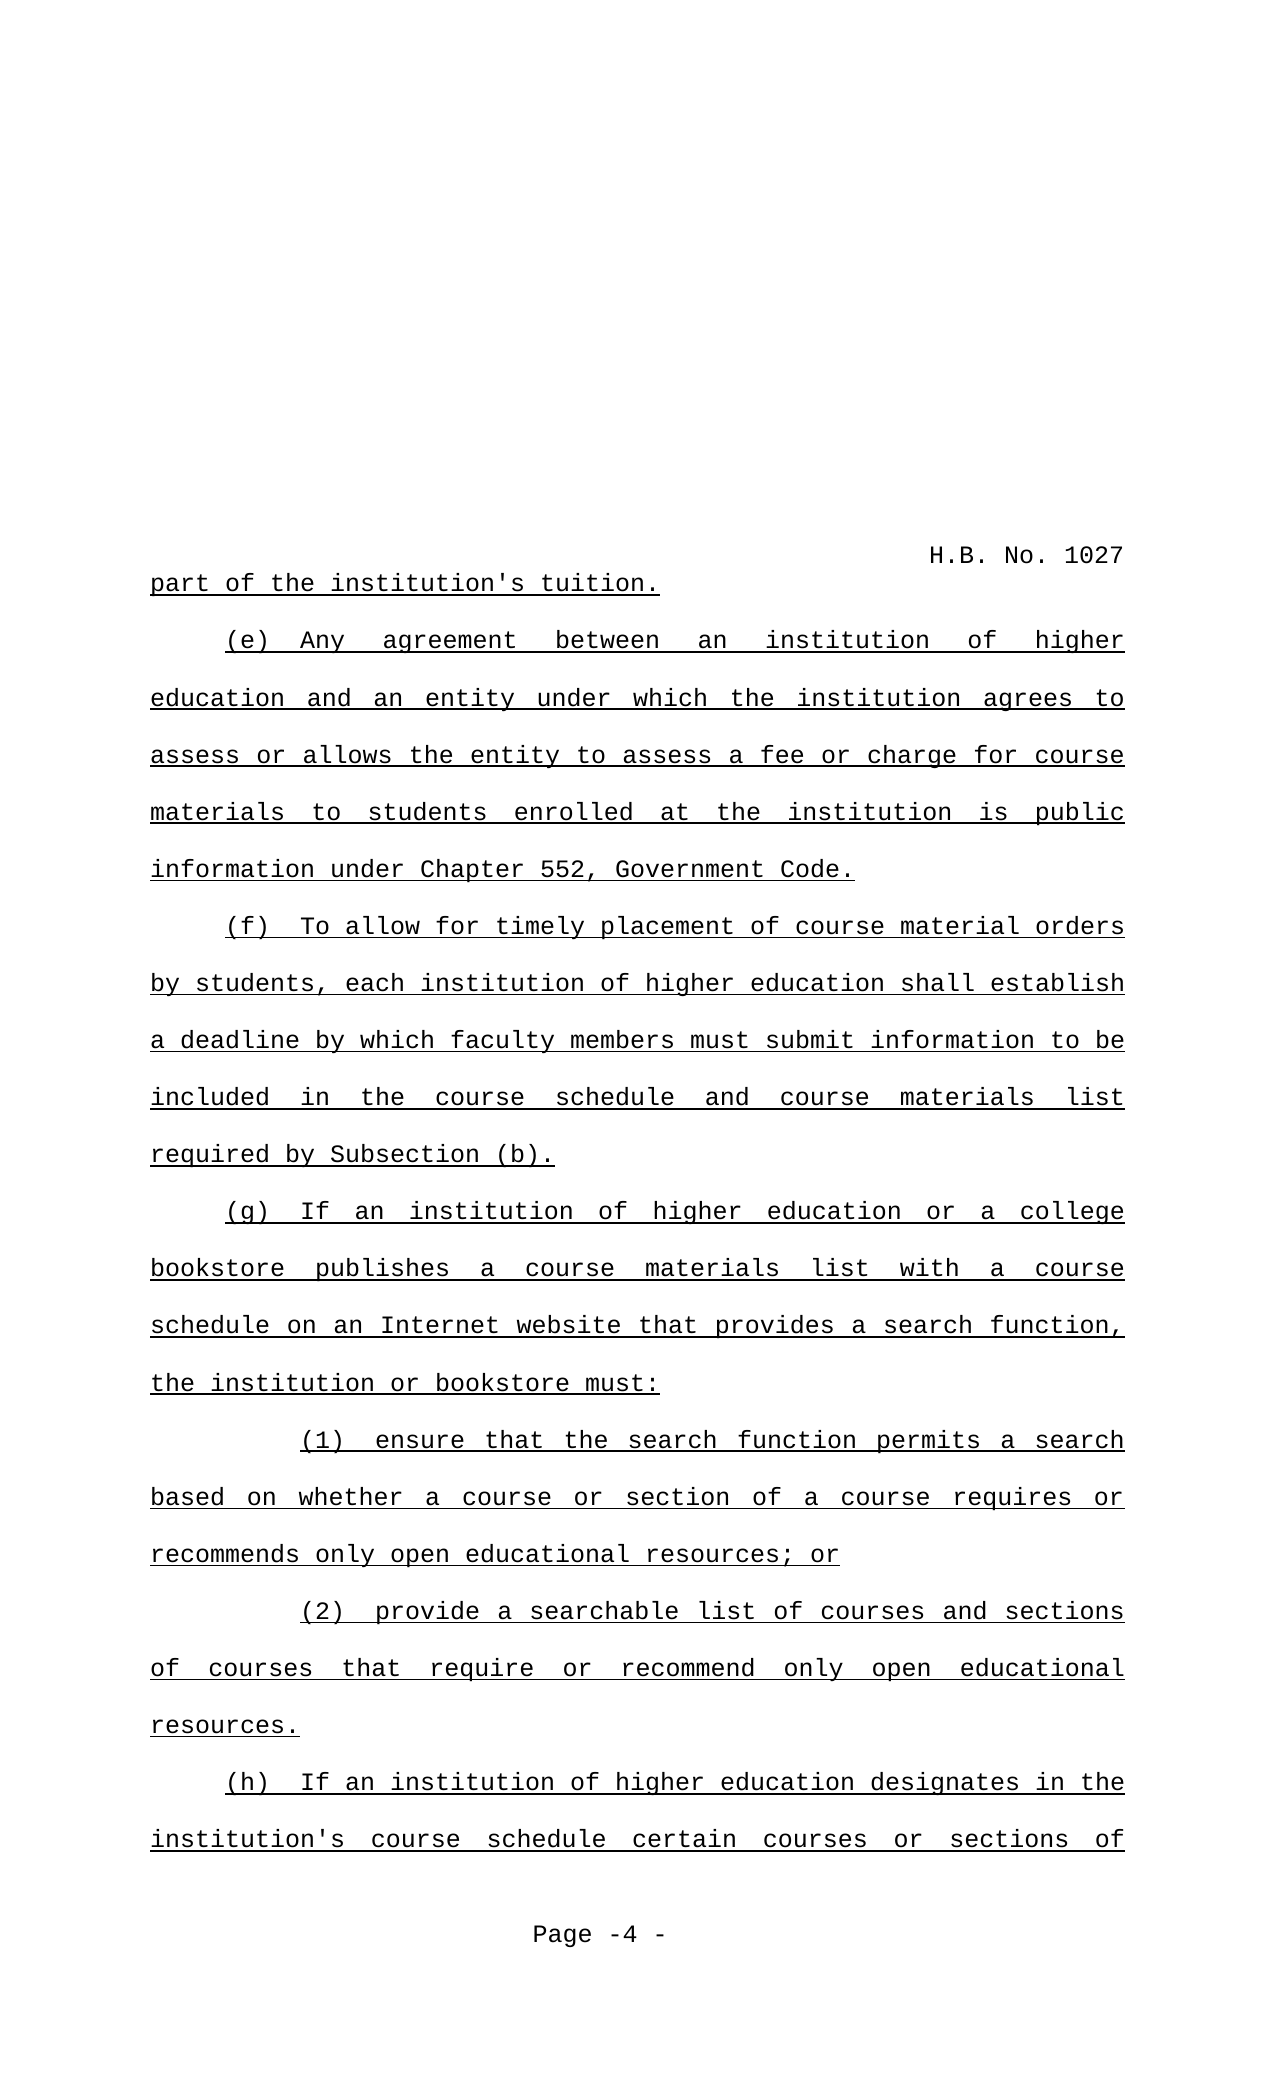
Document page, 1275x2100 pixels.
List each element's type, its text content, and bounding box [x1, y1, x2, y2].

text (2) provide a searchable list of courses and sections of courses that require or recommend only open educational resources. [150, 1680, 1125, 1741]
text (f) To allow for timely placement of course material orders by students, each institution of higher education shall establish a deadline by which faculty members must submit information to be included in the course schedule and course materials list required by Subsection (b). [150, 913, 1125, 994]
text (1) ensure that the search function permits a search based on whether a course or section of a course requires or recommends only open educational resources; or [150, 1509, 1125, 1570]
text (g) If an institution of higher education or a college bookstore publishes a course materials list with a course schedule on an Internet website that provides a search function, the institution or bookstore must: [150, 1338, 1125, 1398]
text (e) Any agreement between an institution of higher education and an entity under which the institution agrees to assess or allows the entity to assess a fee or charge for course materials to students enrolled at the institution is public information under Chapter 552, Government Code. [150, 767, 1125, 822]
text (f) To allow for timely placement of course material orders by students, each institution of higher education shall establish a deadline by which faculty members must submit information to be included in the course schedule and course materials list required by Subsection (b). [150, 1052, 1125, 1108]
text (2) provide a searchable list of courses and sections of courses that require or recommend only open educational resources. [150, 1598, 1125, 1679]
text (e) Any agreement between an institution of higher education and an entity under which the institution agrees to assess or allows the entity to assess a fee or charge for course materials to students enrolled at the institution is public information under Chapter 552, Government Code. [150, 710, 1125, 765]
text (1) ensure that the search function permits a search based on whether a course or section of a course requires or recommends only open educational resources; or [150, 1427, 1125, 1508]
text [150, 1769, 1125, 1850]
text (f) To allow for timely placement of course material orders by students, each institution of higher education shall establish a deadline by which faculty members must submit information to be included in the course schedule and course materials list required by Subsection (b). [150, 995, 1125, 1051]
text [150, 571, 1125, 599]
text (g) If an institution of higher education or a college bookstore publishes a course materials list with a course schedule on an Internet website that provides a search function, the institution or bookstore must: [150, 1281, 1125, 1336]
text (f) To allow for timely placement of course material orders by students, each institution of higher education shall establish a deadline by which faculty members must submit information to be included in the course schedule and course materials list required by Subsection (b). [150, 1110, 1125, 1170]
text (g) If an institution of higher education or a college bookstore publishes a course materials list with a course schedule on an Internet website that provides a search function, the institution or bookstore must: [150, 1199, 1125, 1279]
text (e) Any agreement between an institution of higher education and an entity under which the institution agrees to assess or allows the entity to assess a fee or charge for course materials to students enrolled at the institution is public information under Chapter 552, Government Code. [150, 628, 1125, 708]
text (e) Any agreement between an institution of higher education and an entity under which the institution agrees to assess or allows the entity to assess a fee or charge for course materials to students enrolled at the institution is public information under Chapter 552, Government Code. [150, 824, 1125, 885]
